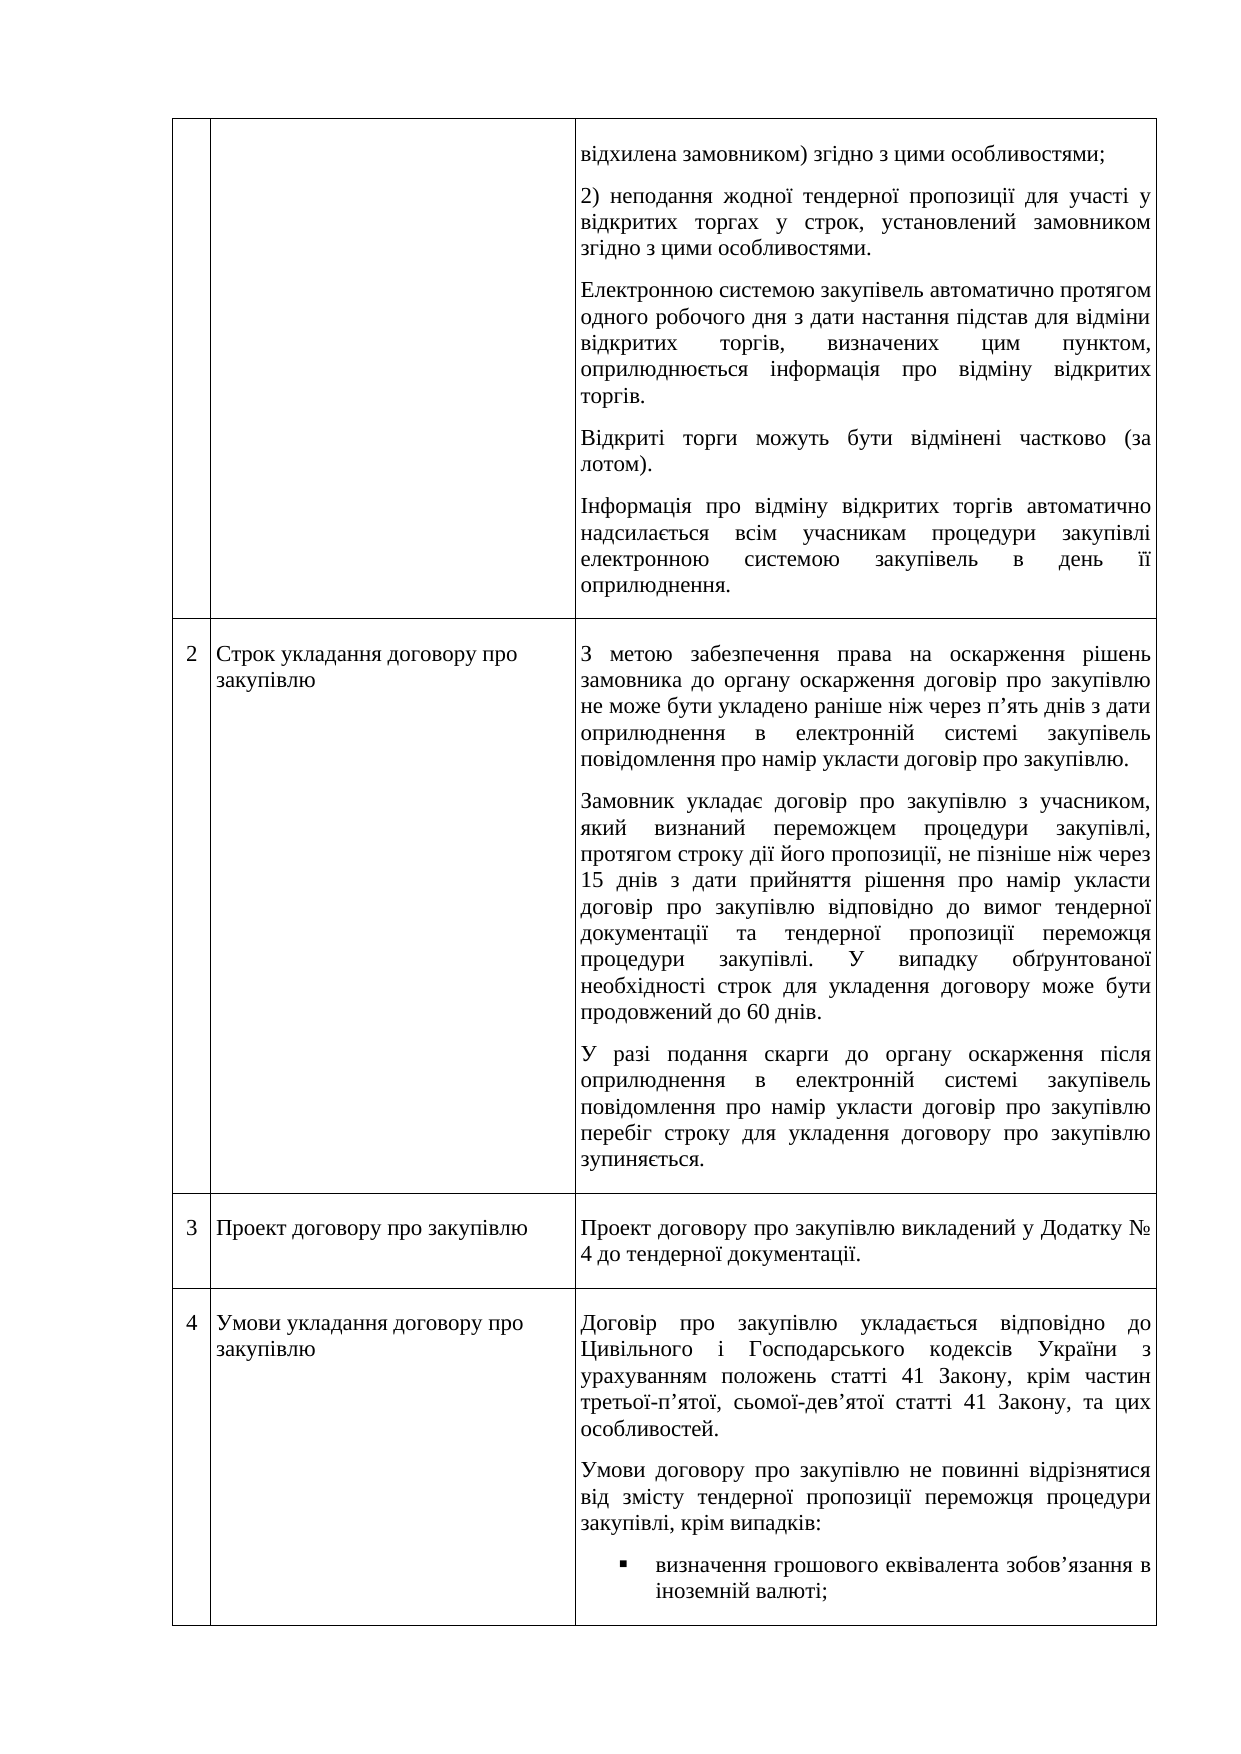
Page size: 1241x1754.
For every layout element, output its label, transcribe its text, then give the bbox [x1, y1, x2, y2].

table_cell 2 [173, 619, 210, 1192]
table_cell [211, 1289, 575, 1624]
table_cell Строк укладання договору про закупівлю [211, 619, 575, 1192]
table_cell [211, 119, 575, 618]
table_cell 1 [173, 119, 210, 618]
table_cell Проект договору про закупівлю [211, 1194, 575, 1287]
table_cell 3 [173, 1194, 210, 1287]
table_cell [576, 119, 1156, 618]
table_cell З метою забезпечення права на оскарження рішень замовника до органу оскарження договір про закупівлю не може бути укладено раніше ніж через п’ять днів з дати оприлюднення в електронній системі закупівель повідомлення про намір укласти договір про закупівлю. Замовник укладає договір про закупівлю з учасником, який визнаний переможцем процедури закупівлі, протягом строку дії його пропозиції, не пізніше ніж через 15 днів з дати прийняття рішення про намір укласти договір про закупівлю відповідно до вимог тендерної документації та тендерної пропозиції переможця процедури закупівлі. У випадку обґрунтованої необхідності строк для укладення договору може бути продовжений до 60 днів. У разі подання скарги до органу оскарження після оприлюднення в електронній системі закупівель повідомлення про намір укласти договір про закупівлю перебіг строку для укладення договору про закупівлю зупиняється. [576, 619, 1156, 1192]
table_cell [576, 1289, 1156, 1624]
table_cell Проект договору про закупівлю викладений у Додатку № 4 до тендерної документації. [576, 1194, 1156, 1287]
table_cell 4 [173, 1289, 210, 1624]
